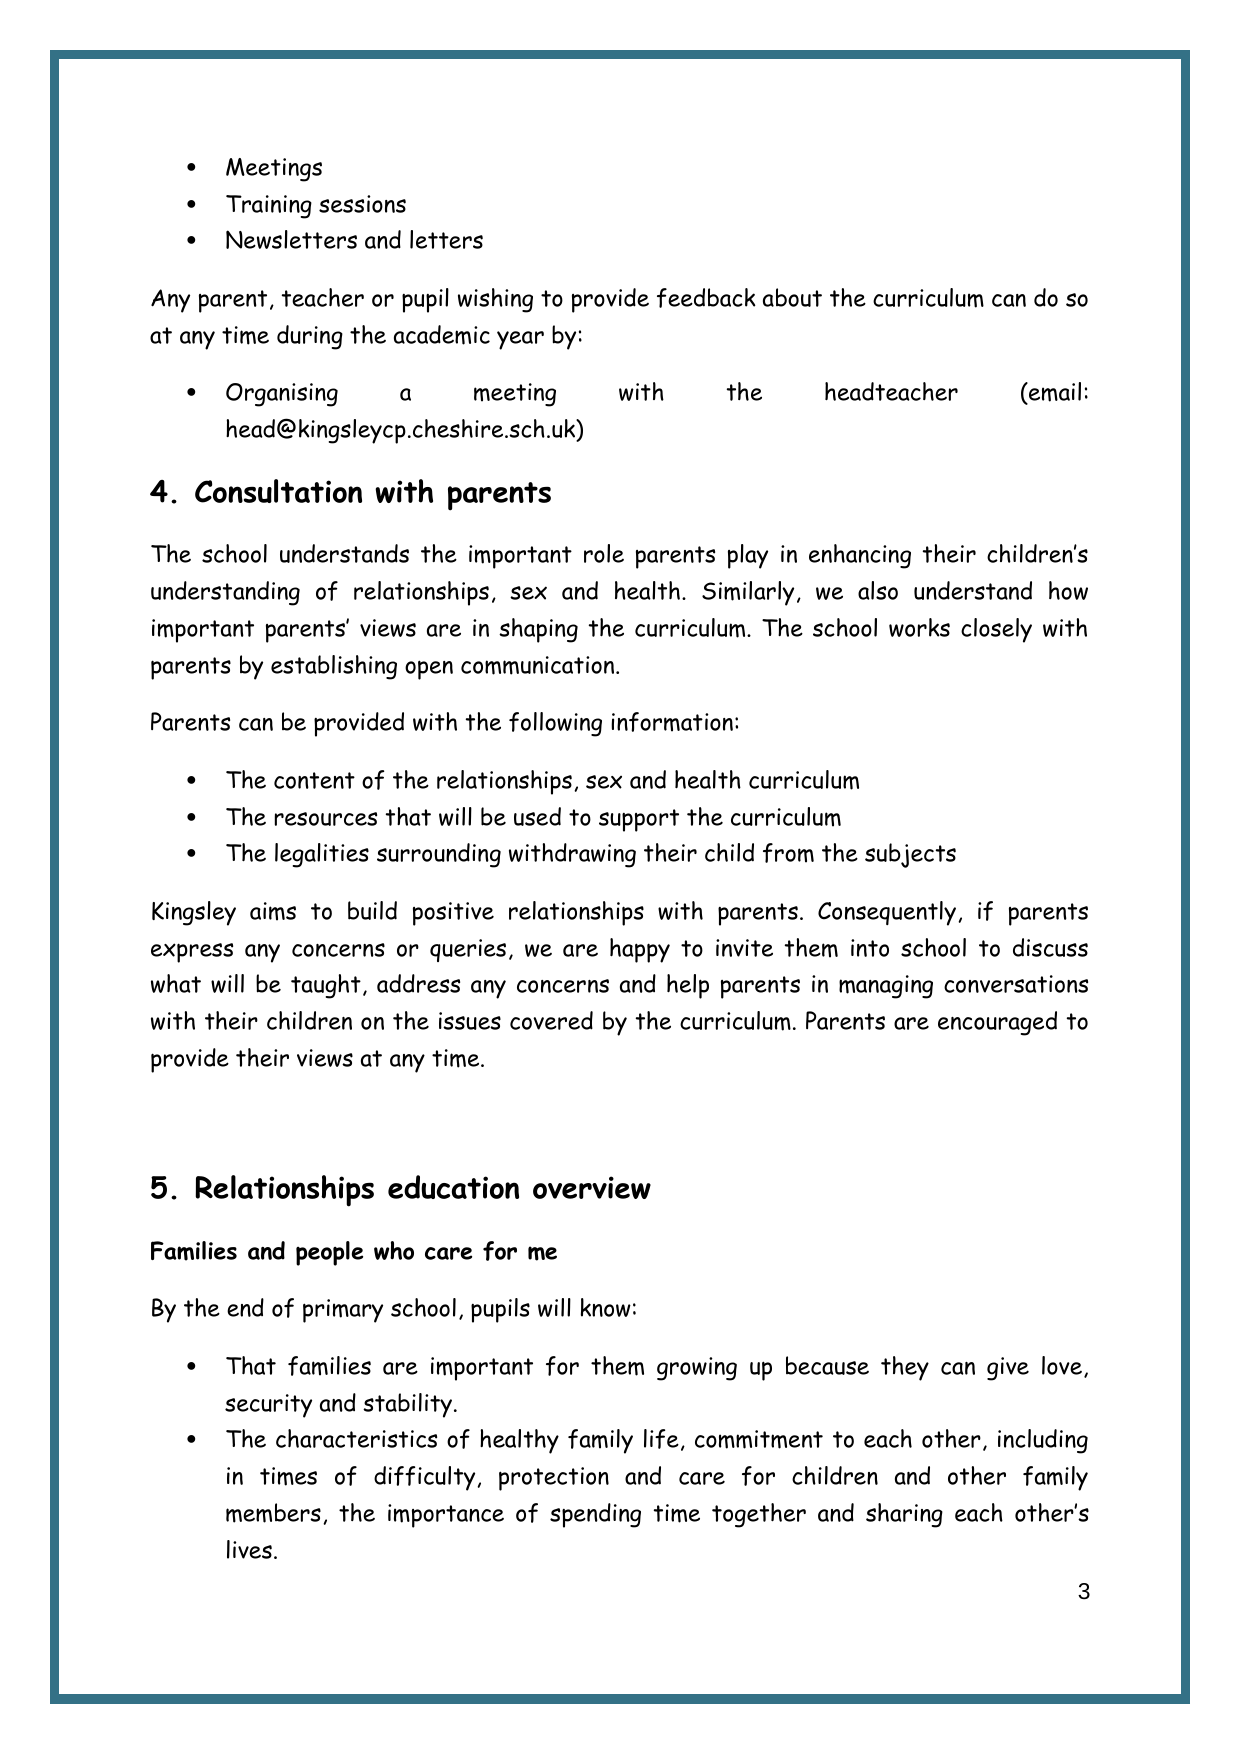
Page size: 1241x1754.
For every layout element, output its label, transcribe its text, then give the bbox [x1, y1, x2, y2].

subtitle Consultation with parents [150, 470, 1090, 511]
text By the end of primary school, pupils will know: [150, 1291, 1090, 1323]
list The legalities surrounding withdrawing their child from the subjects [187, 836, 1090, 868]
subtitle Relationships education overview [150, 1166, 1090, 1207]
text Any parent, teacher or pupil wishing to provide feedback about the curriculum can do so at any time during the academic year by: [150, 281, 1090, 350]
list The content of the relationships, sex and health curriculum [187, 763, 1090, 795]
text The school understands the important role parents play in enhancing their children’s understanding of relationships, sex and health. Similarly, we also understand how important parents’ views are in shaping the curriculum. The school works closely with parents by establishing open communication. [150, 537, 1090, 680]
list Organising a meeting with the headteacher (email: head@kingsleycp.cheshire.sch.uk) [187, 376, 1090, 444]
text Families and people who care for me [150, 1234, 1090, 1266]
list The resources that will be used to support the curriculum [187, 800, 1090, 832]
text Kingsley aims to build positive relationships with parents. Consequently, if parents express any concerns or queries, we are happy to invite them into school to discuss what will be taught, address any concerns and help parents in managing conversations with their children on the issues covered by the curriculum. Parents are encouraged to provide their views at any time. [150, 894, 1090, 1073]
list Meetings [187, 150, 1090, 182]
list That families are important for them growing up because they can give love, security and stability. [187, 1349, 1090, 1418]
list Training sessions [187, 187, 1090, 219]
list Newsletters and letters [187, 223, 1090, 256]
text Parents can be provided with the following information: [150, 705, 1090, 737]
list The characteristics of healthy family life, commitment to each other, including in times of difficulty, protection and care for children and other family members, the importance of spending time together and sharing each other’s lives. [187, 1422, 1090, 1565]
